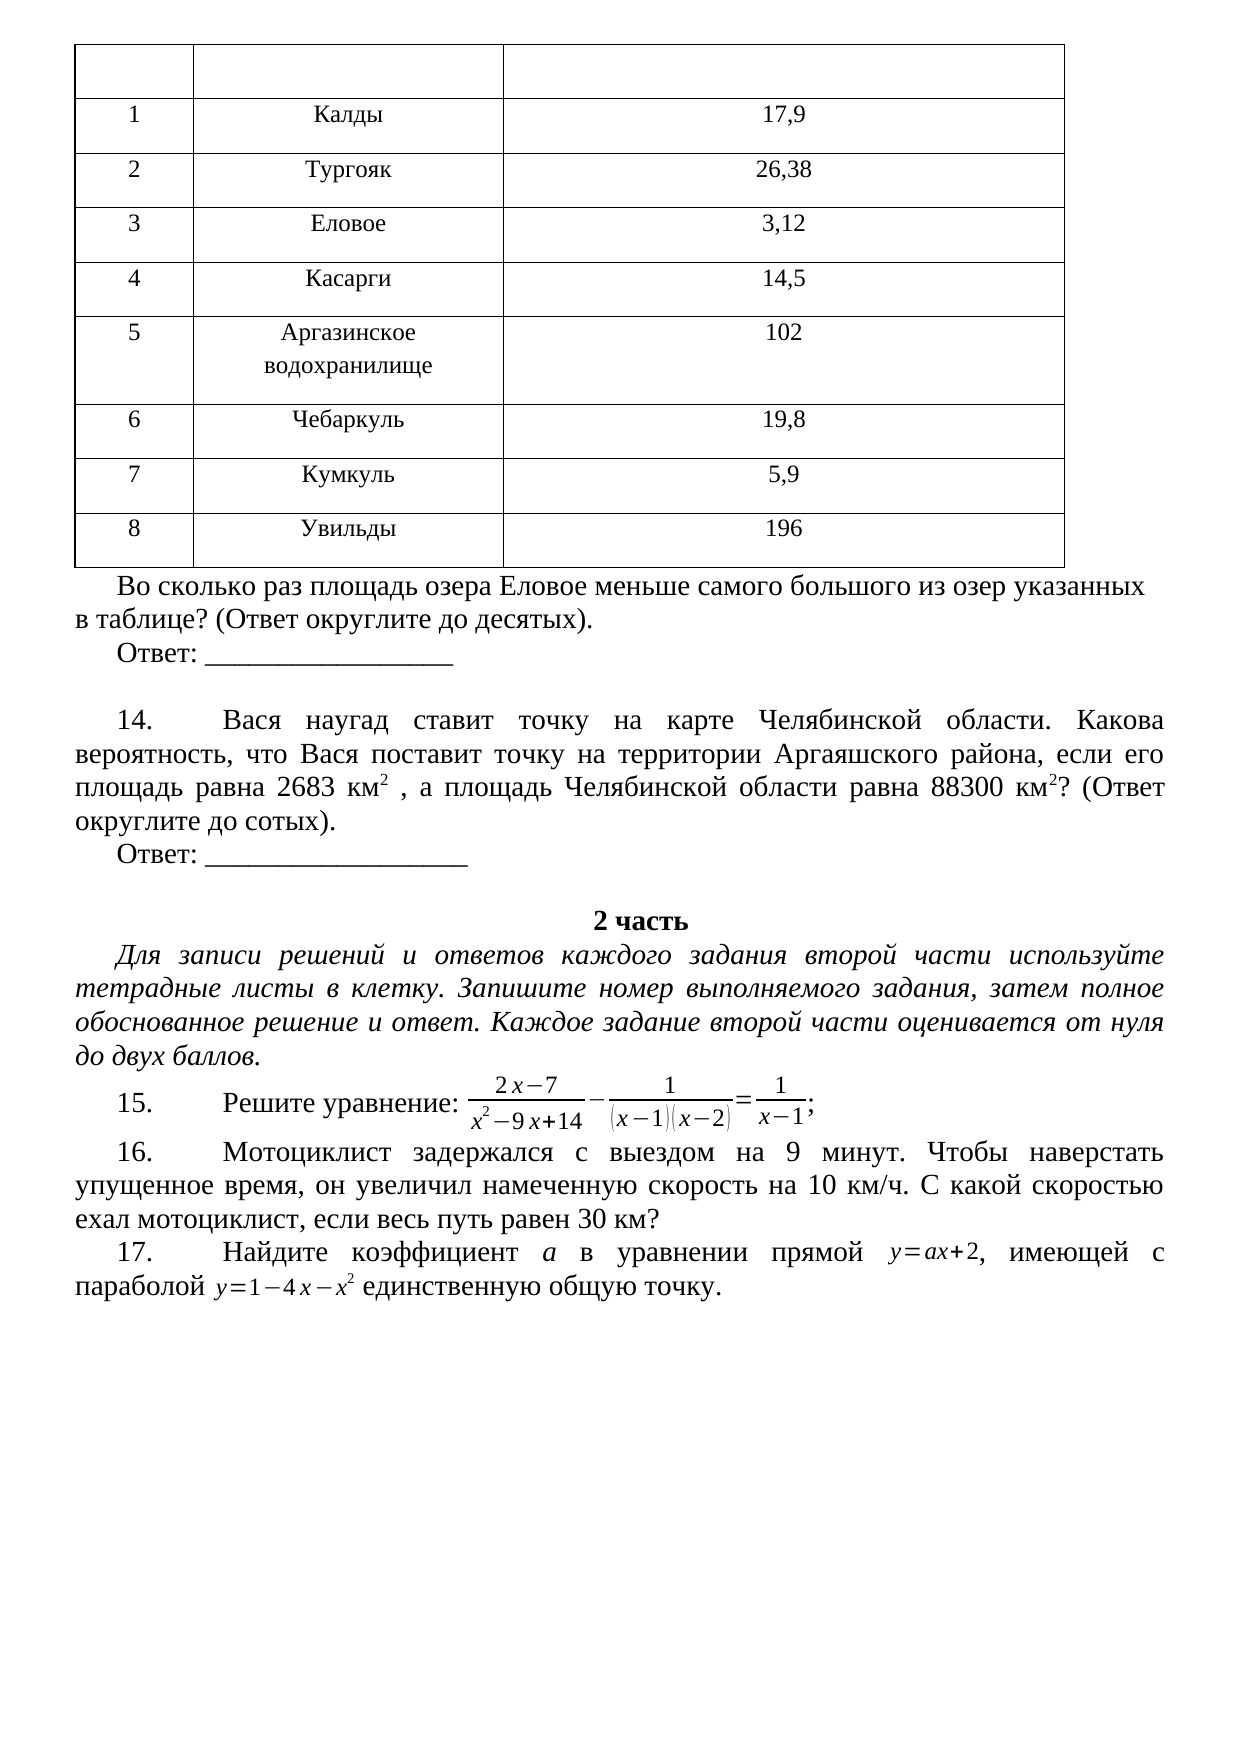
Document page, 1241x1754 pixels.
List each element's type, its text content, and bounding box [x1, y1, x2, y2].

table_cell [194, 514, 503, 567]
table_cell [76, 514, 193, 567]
text Ответ: __________________ [75, 836, 1165, 870]
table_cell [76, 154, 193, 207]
list Вася наугад ставит точку на карте Челябинской области. Какова вероятность, что Вася поставит точку на территории Аргаяшского района, если его площадь равна 2683 км2 , а площадь Челябинской области равна 88300 км2? (Ответ округлите до сотых). [75, 702, 1165, 836]
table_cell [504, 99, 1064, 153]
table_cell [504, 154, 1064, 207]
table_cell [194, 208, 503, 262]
list Решите уравнение: ; [75, 1071, 1165, 1134]
text Для записи решений и ответов каждого задания второй части используйте тетрадные листы в клетку. Запишите номер выполняемого задания, затем полное обоснованное решение и ответ. Каждое задание второй части оценивается от нуля до двух баллов. [75, 937, 1165, 1071]
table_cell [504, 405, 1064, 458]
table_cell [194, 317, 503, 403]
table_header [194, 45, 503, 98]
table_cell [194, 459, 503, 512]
list Найдите коэффициент а в уравнении прямой , имеющей с параболой единственную общую точку. [75, 1234, 1165, 1301]
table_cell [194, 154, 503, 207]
text Во сколько раз площадь озера Еловое меньше самого большого из озер указанных в таблице? (Ответ округлите до десятых). [75, 568, 1165, 635]
text Ответ: _________________ [75, 635, 1165, 669]
list Мотоциклист задержался с выездом на 9 минут. Чтобы наверстать упущенное время, он увеличил намеченную скорость на 10 км/ч. С какой скоростью ехал мотоциклист, если весь путь равен 30 км? [75, 1134, 1165, 1234]
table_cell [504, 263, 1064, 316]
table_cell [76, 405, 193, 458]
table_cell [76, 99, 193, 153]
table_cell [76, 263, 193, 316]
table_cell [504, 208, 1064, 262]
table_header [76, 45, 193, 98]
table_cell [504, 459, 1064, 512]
text 2 часть [75, 903, 1165, 937]
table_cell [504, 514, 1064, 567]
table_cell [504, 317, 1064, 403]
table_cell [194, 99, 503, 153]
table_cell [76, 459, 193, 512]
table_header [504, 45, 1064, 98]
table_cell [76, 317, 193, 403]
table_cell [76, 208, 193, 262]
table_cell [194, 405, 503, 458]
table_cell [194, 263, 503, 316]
